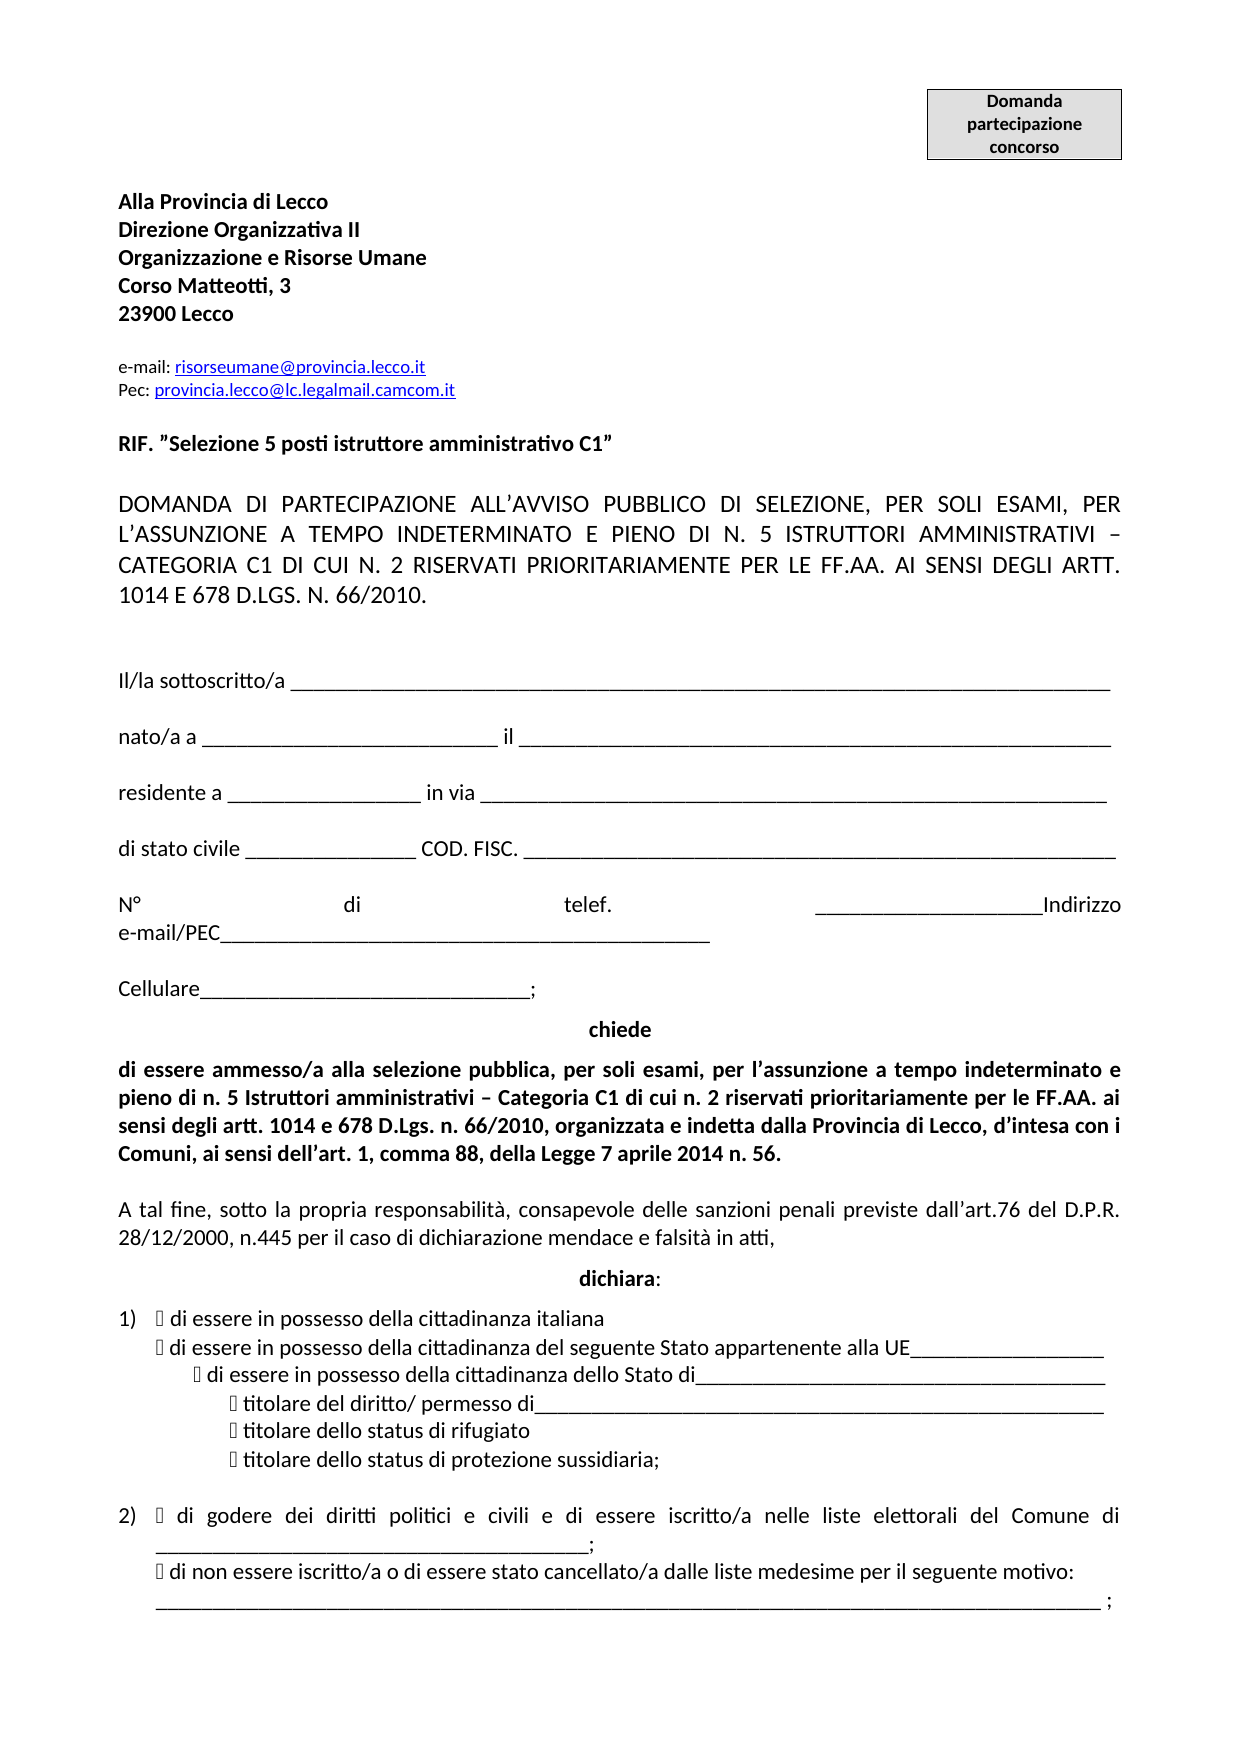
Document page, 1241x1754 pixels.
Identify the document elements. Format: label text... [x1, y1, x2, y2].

text Pec: provincia.lecco@lc.legalmail.camcom.it [118, 378, 1122, 401]
text di essere ammesso/a alla selezione pubblica, per soli esami, per l’assunzione a tempo indeterminato e pieno di n. 5 Istruttori amministrativi – Categoria C1 di cui n. 2 riservati prioritariamente per le FF.AA. ai sensi degli artt. 1014 e 678 D.Lgs. n. 66/2010, organizzata e indetta dalla Provincia di Lecco, d’intesa con i Comuni, ai sensi dell’art. 1, comma 88, della Legge 7 aprile 2014 n. 56. [118, 1055, 1122, 1167]
table_header Domanda partecipazione concorso [928, 90, 1121, 158]
text di essere in possesso della cittadinanza del seguente Stato appartenente alla UE_________________ [156, 1333, 1122, 1361]
text di stato civile _______________ COD. FISC. ____________________________________________________ [118, 834, 1122, 862]
text Direzione Organizzativa II [118, 216, 1122, 243]
text dichiara: [118, 1264, 1122, 1292]
list di essere in possesso della cittadinanza italiana [118, 1304, 1122, 1333]
text titolare del diritto/ permesso di__________________________________________________ [156, 1389, 1122, 1417]
text di essere in possesso della cittadinanza dello Stato di____________________________________ [156, 1361, 1122, 1389]
text residente a _________________ in via _______________________________________________________ [118, 778, 1122, 806]
text N° di telef. ____________________Indirizzo e-mail/PEC___________________________________________ [118, 890, 1122, 946]
text Organizzazione e Risorse Umane [118, 243, 1122, 272]
text chiede [118, 1015, 1122, 1043]
text Il/la sottoscritto/a ________________________________________________________________________ [118, 666, 1122, 694]
text titolare dello status di protezione sussidiaria; [156, 1445, 1122, 1473]
text Alla Provincia di Lecco [118, 187, 1122, 216]
list di godere dei diritti politici e civili e di essere iscritto/a nelle liste elettorali del Comune di ______________________________________; [118, 1501, 1122, 1557]
text titolare dello status di rifugiato [156, 1417, 1122, 1445]
text e-mail: risorseumane@provincia.lecco.it [118, 356, 1122, 378]
text nato/a a __________________________ il ____________________________________________________ [118, 722, 1122, 750]
text ___________________________________________________________________________________ ; [156, 1585, 1122, 1613]
text Cellulare_____________________________; [118, 974, 1122, 1002]
text Corso Matteotti, 3 [118, 272, 1122, 299]
text A tal fine, sotto la propria responsabilità, consapevole delle sanzioni penali previste dall’art.76 del D.P.R. 28/12/2000, n.445 per il caso di dichiarazione mendace e falsità in atti, [118, 1196, 1122, 1252]
text DOMANDA DI PARTECIPAZIONE ALL’AVVISO PUBBLICO DI SELEZIONE, PER SOLI ESAMI, PER L’ASSUNZIONE A TEMPO INDETERMINATO E PIENO DI N. 5 ISTRUTTORI AMMINISTRATIVI – CATEGORIA C1 DI CUI N. 2 RISERVATI PRIORITARIAMENTE PER LE FF.AA. AI SENSI DEGLI ARTT. 1014 E 678 D.LGS. N. 66/2010. [118, 488, 1122, 610]
subtitle 23900 Lecco [118, 299, 1122, 328]
text di non essere iscritto/a o di essere stato cancellato/a dalle liste medesime per il seguente motivo: [156, 1557, 1122, 1585]
subtitle RIF. ”Selezione 5 posti istruttore amministrativo C1” [118, 429, 1122, 457]
